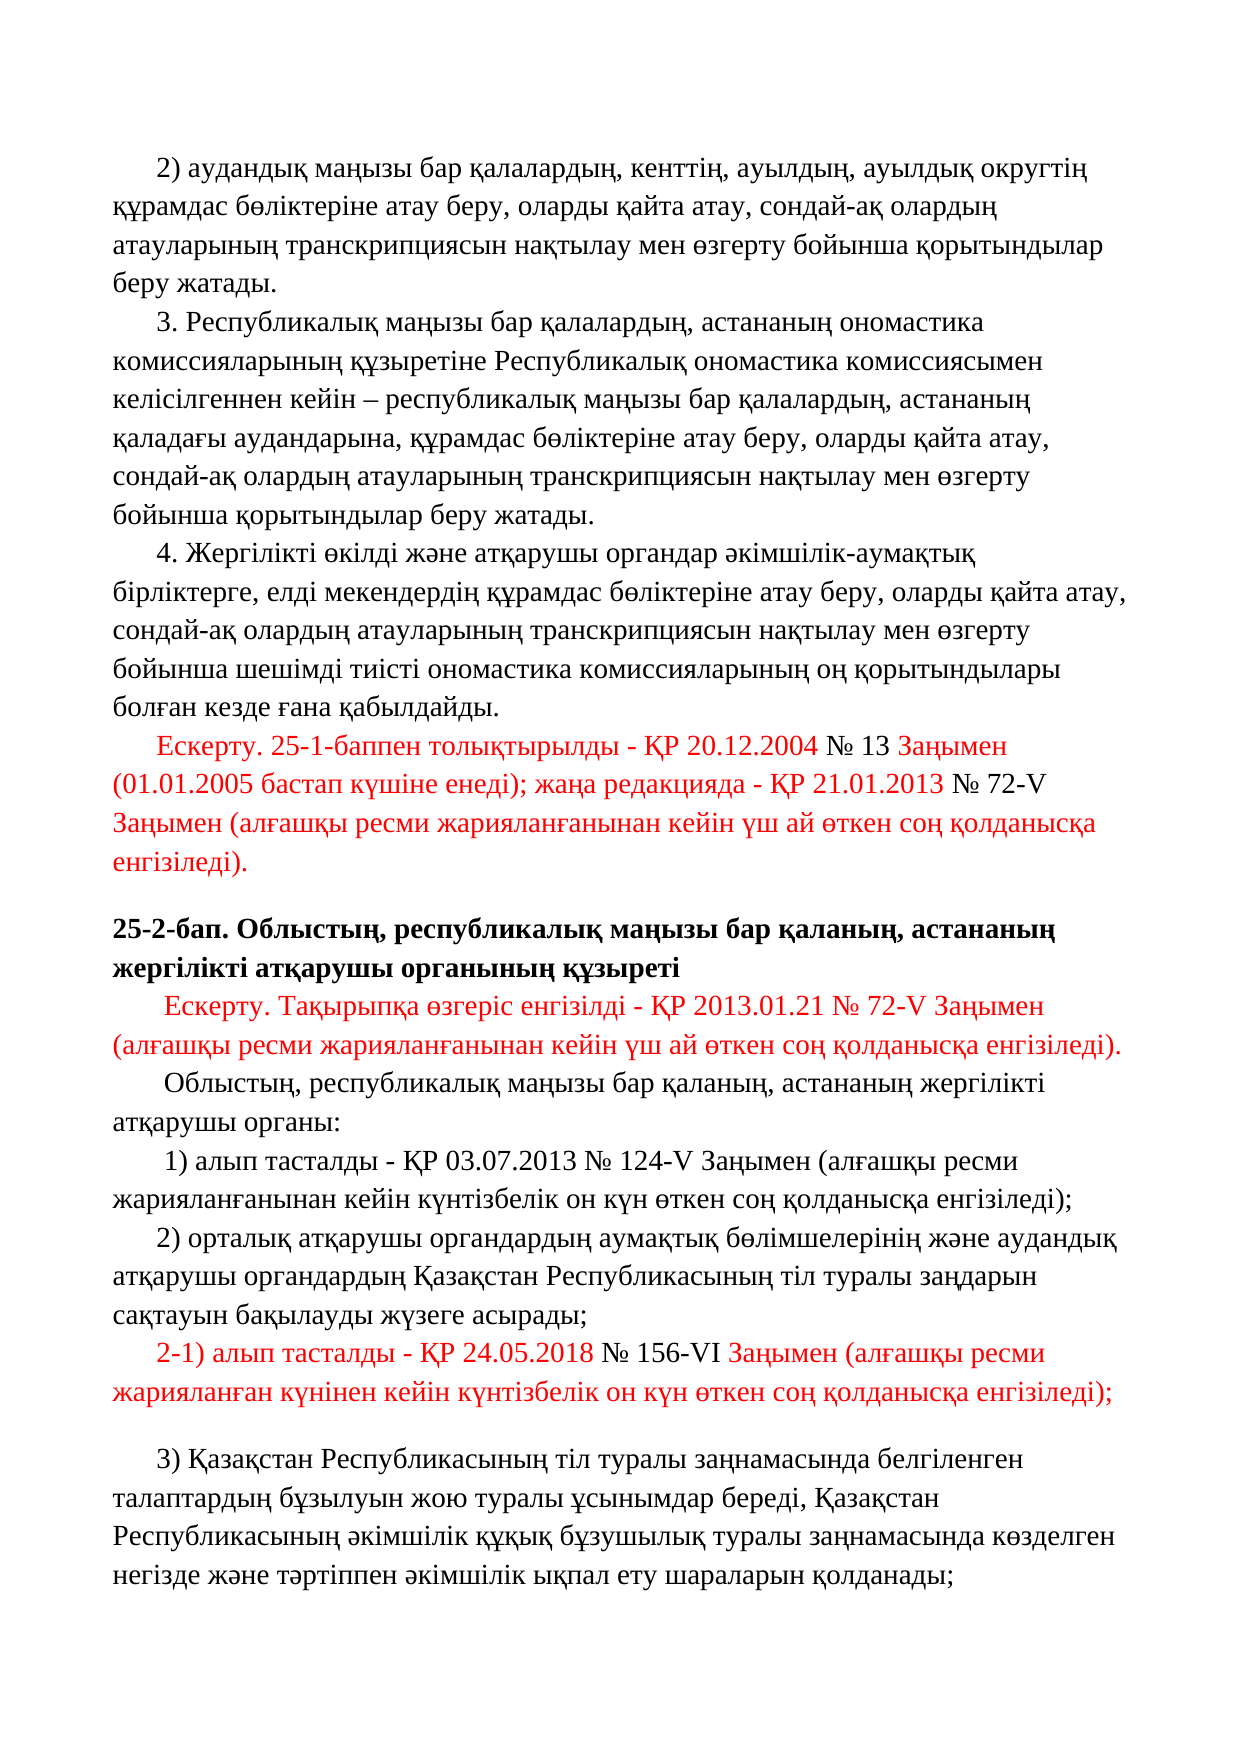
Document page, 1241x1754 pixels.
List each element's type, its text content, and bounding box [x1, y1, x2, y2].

text Ескерту. Тақырыпқа өзгеріс енгізілді - ҚР 2013.01.21 № 72-V Заңымен (алғашқы ресми жарияланғанынан кейін үш ай өткен соң қолданысқа енгізiледi). [112, 988, 1128, 1061]
text 2-1) алып тасталды - ҚР 24.05.2018 № 156-VI Заңымен (алғашқы ресми жарияланған күнінен кейін күнтізбелік он күн өткен соң қолданысқа енгізіледі); [112, 1335, 1128, 1438]
text 1) алып тасталды - ҚР 03.07.2013 № 124-V Заңымен (алғашқы ресми жарияланғанынан кейін күнтізбелік он күн өткен соң қолданысқа енгізіледі); [112, 1143, 1128, 1215]
text 3. Республикалық маңызы бар қалалардың, астананың ономастика комиссияларының құзыретіне Республикалық ономастика комиссиясымен келісілгеннен кейін – республикалық маңызы бар қалалардың, астананың қаладағы аудандарына, құрамдас бөлiктерiне атау беру, оларды қайта атау, сондай-ақ олардың атауларының транскрипциясын нақтылау мен өзгерту бойынша қорытындылар беру жатады. [112, 304, 1128, 530]
text 2) орталық атқарушы органдардың аумақтық бөлiмшелерiнiң және аудандық атқарушы органдардың Қазақстан Республикасының тiл туралы заңдарын сақтауын бақылауды жүзеге асырады; [112, 1220, 1128, 1330]
text 2) аудандық маңызы бар қалалардың, кенттің, ауылдың, ауылдық округтің құрамдас бөлiктерiне атау беру, оларды қайта атау, сондай-ақ олардың атауларының транскрипциясын нақтылау мен өзгерту бойынша қорытындылар беру жатады. [112, 150, 1128, 299]
text 3) Қазақстан Республикасының тiл туралы заңнамасында белгiленген талаптардың бұзылуын жою туралы ұсынымдар береді, Қазақстан Республикасының әкімшілік құқық бұзушылық туралы заңнамасында көзделген негізде және тәртіппен әкімшілік ықпал ету шараларын қолданады; [112, 1441, 1128, 1591]
text 4. Жергілікті өкілді және атқарушы органдар әкімшілік-аумақтық бірліктерге, елді мекендердің құрамдас бөлiктерiне атау беру, оларды қайта атау, сондай-ақ олардың атауларының транскрипциясын нақтылау мен өзгерту бойынша шешімді тиісті ономастика комиссияларының оң қорытындылары болған кезде ғана қабылдайды. [112, 535, 1128, 723]
text 25-2-бап. Облыстың, республикалық маңызы бар қаланың, астананың жергiлiктi атқарушы органының құзыретi [112, 911, 1128, 983]
text Ескерту. 25-1-баппен толықтырылды - ҚР 20.12.2004 № 13 Заңымен (01.01.2005 бастап күшіне енеді); жаңа редакцияда - ҚР 21.01.2013 № 72-V Заңымен (алғашқы ресми жарияланғанынан кейін үш ай өткен соң қолданысқа енгізiледi). [112, 728, 1128, 907]
text Облыстың, республикалық маңызы бар қаланың, астананың жергiлiктi атқарушы органы: [112, 1066, 1128, 1138]
